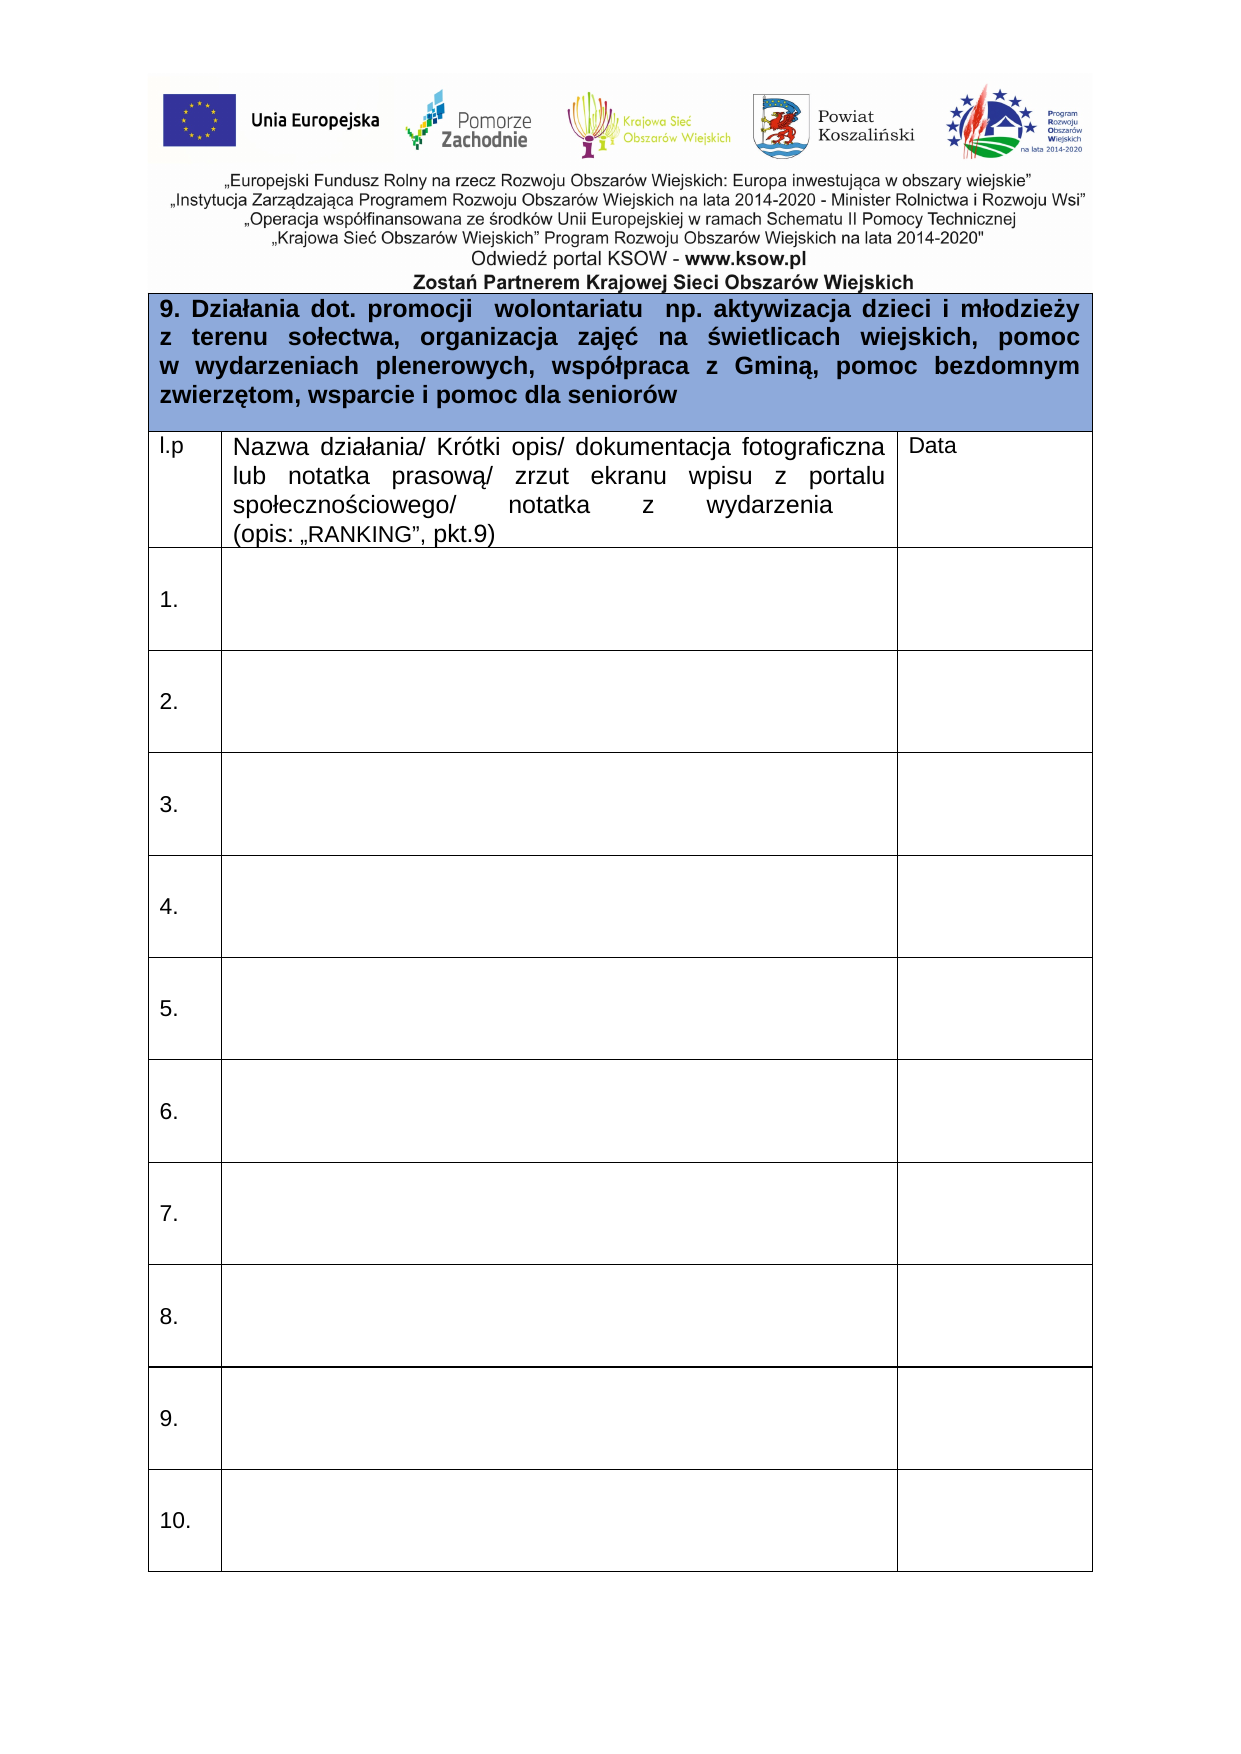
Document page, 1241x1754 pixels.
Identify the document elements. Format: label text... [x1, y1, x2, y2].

table_cell 10. [149, 1470, 221, 1571]
table_cell [222, 1265, 897, 1366]
table_cell [222, 856, 897, 957]
table_cell [898, 1060, 1092, 1162]
table_cell 7. [149, 1163, 221, 1264]
table_cell 2. [149, 651, 221, 752]
table_cell Data [898, 432, 1092, 547]
table_cell [222, 548, 897, 650]
table_cell [898, 1470, 1092, 1571]
table_cell 6. [149, 1060, 221, 1162]
table_cell 5. [149, 958, 221, 1059]
table_cell [222, 651, 897, 752]
table_cell 9. [149, 1368, 221, 1469]
table_cell [898, 856, 1092, 957]
table_cell l.p [149, 432, 221, 547]
table_cell [222, 1163, 897, 1264]
table_cell [222, 958, 897, 1059]
table_cell 3. [149, 753, 221, 854]
table_cell [898, 1265, 1092, 1366]
table_cell [898, 958, 1092, 1059]
table_cell [898, 1368, 1092, 1469]
picture [147, 73, 1093, 293]
table_cell Nazwa działania/ Krótki opis/ dokumentacja fotograficzna lub notatka prasową/ zrzut ekranu wpisu z portalu społecznościowego/ notatka z wydarzenia (opis: „RANKING”, pkt.9) [222, 432, 897, 547]
table_cell [898, 651, 1092, 752]
table_cell [222, 1368, 897, 1469]
table_cell [898, 548, 1092, 650]
table_cell [898, 753, 1092, 854]
table_cell 1. [149, 548, 221, 650]
table_cell [898, 1163, 1092, 1264]
table_cell 9. Działania dot. promocji wolontariatu np. aktywizacja dzieci i młodzieży z terenu sołectwa, organizacja zajęć na świetlicach wiejskich, pomoc w wydarzeniach plenerowych, współpraca z Gminą, pomoc bezdomnym zwierzętom, wsparcie i pomoc dla seniorów [149, 294, 1092, 431]
table_cell [222, 1060, 897, 1162]
table_cell 8. [149, 1265, 221, 1366]
table_cell [222, 1470, 897, 1571]
table_cell 4. [149, 856, 221, 957]
table_cell [222, 753, 897, 854]
